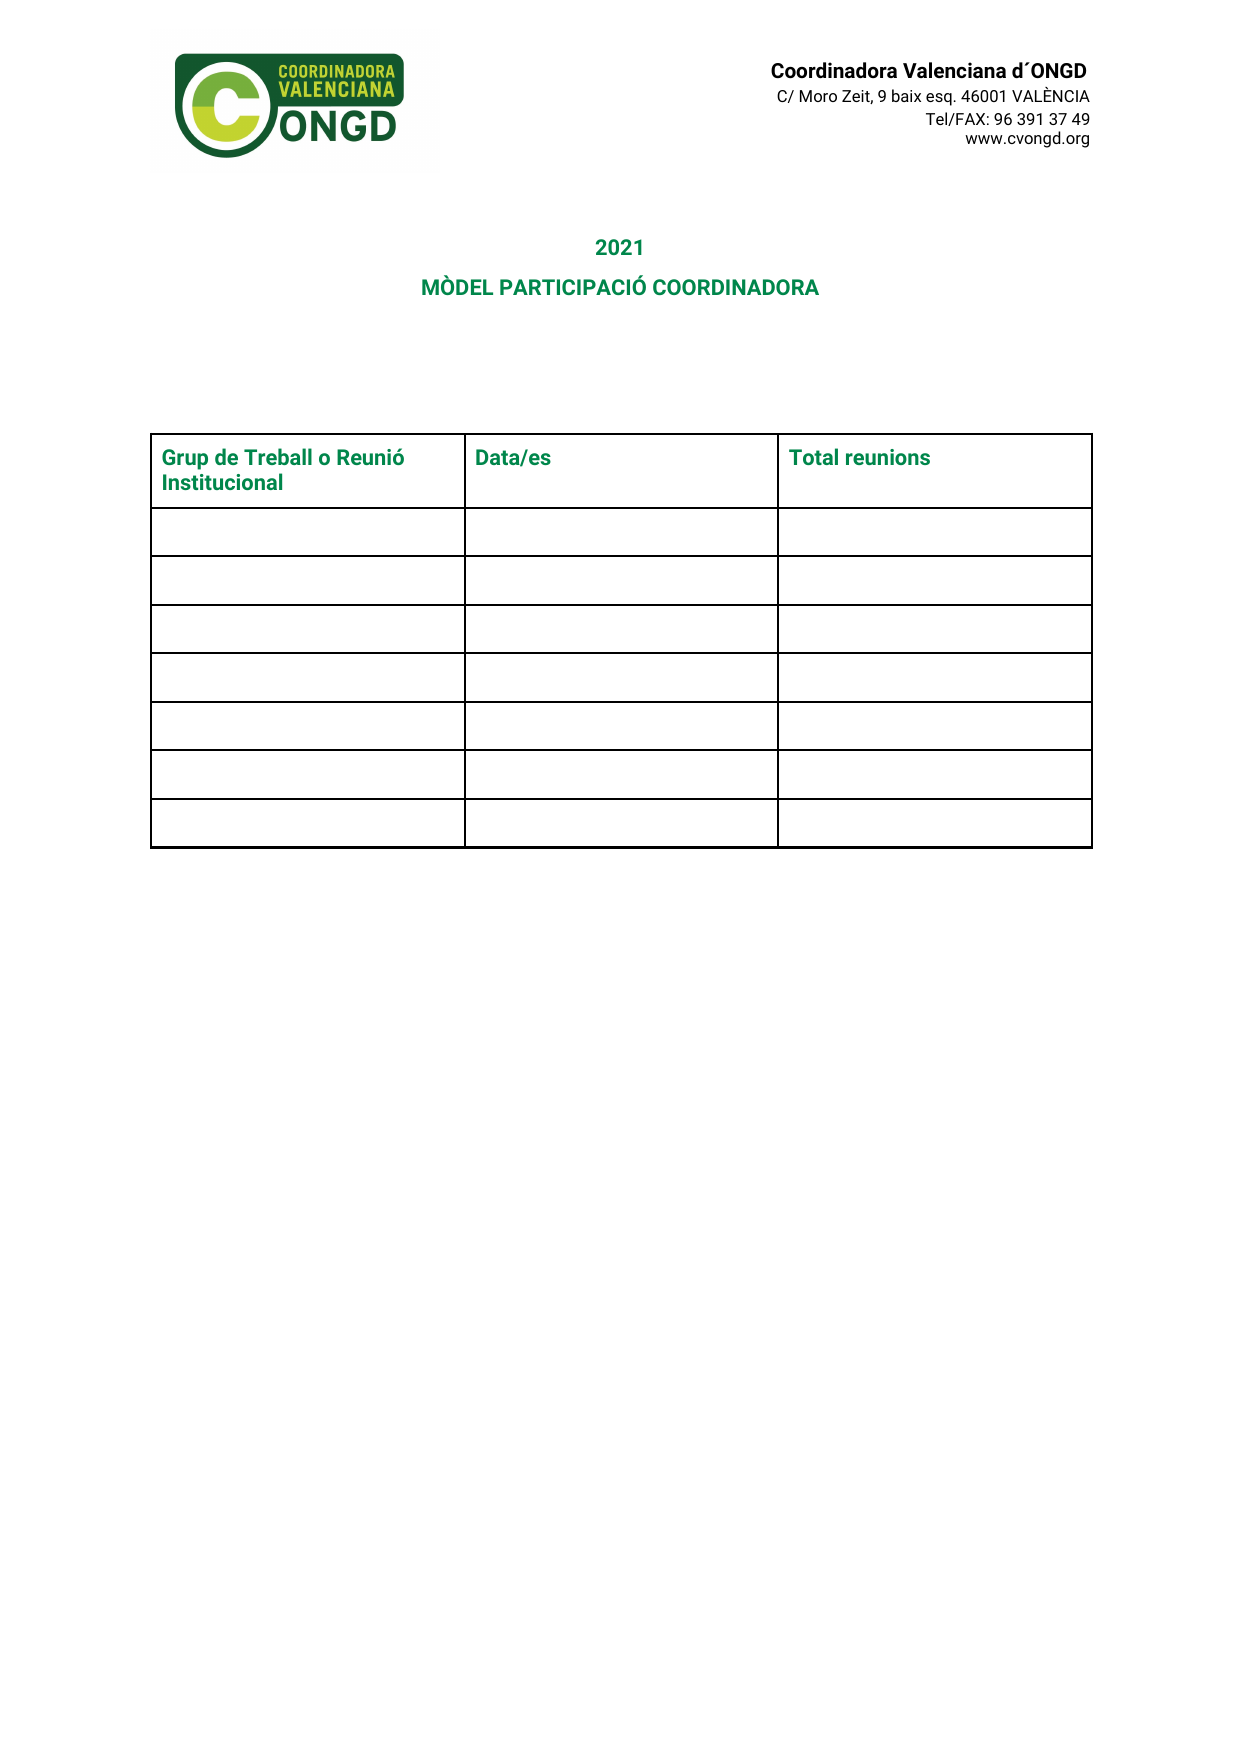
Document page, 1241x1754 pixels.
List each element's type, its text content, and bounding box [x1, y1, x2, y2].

table_cell [466, 557, 777, 604]
table_cell [466, 751, 777, 798]
table_cell [466, 703, 777, 749]
table_cell [152, 703, 464, 749]
table_cell [779, 606, 1091, 652]
table_cell [466, 509, 777, 555]
table_cell [779, 654, 1091, 701]
table_cell [779, 557, 1091, 604]
table_header Data/es [466, 435, 777, 507]
table_cell [466, 654, 777, 701]
table_cell [152, 509, 464, 555]
table_cell [152, 751, 464, 798]
table_cell [779, 509, 1091, 555]
table_cell [779, 800, 1091, 846]
table_cell [779, 703, 1091, 749]
table_header Total reunions [779, 435, 1091, 507]
picture [150, 29, 441, 173]
table_cell [779, 751, 1091, 798]
table_cell [152, 557, 464, 604]
table_cell [466, 606, 777, 652]
table_header Grup de Treball o Reunió Institucional [152, 435, 464, 507]
table_cell [152, 800, 464, 846]
table_cell [152, 654, 464, 701]
table_cell [466, 800, 777, 846]
table_cell [152, 606, 464, 652]
